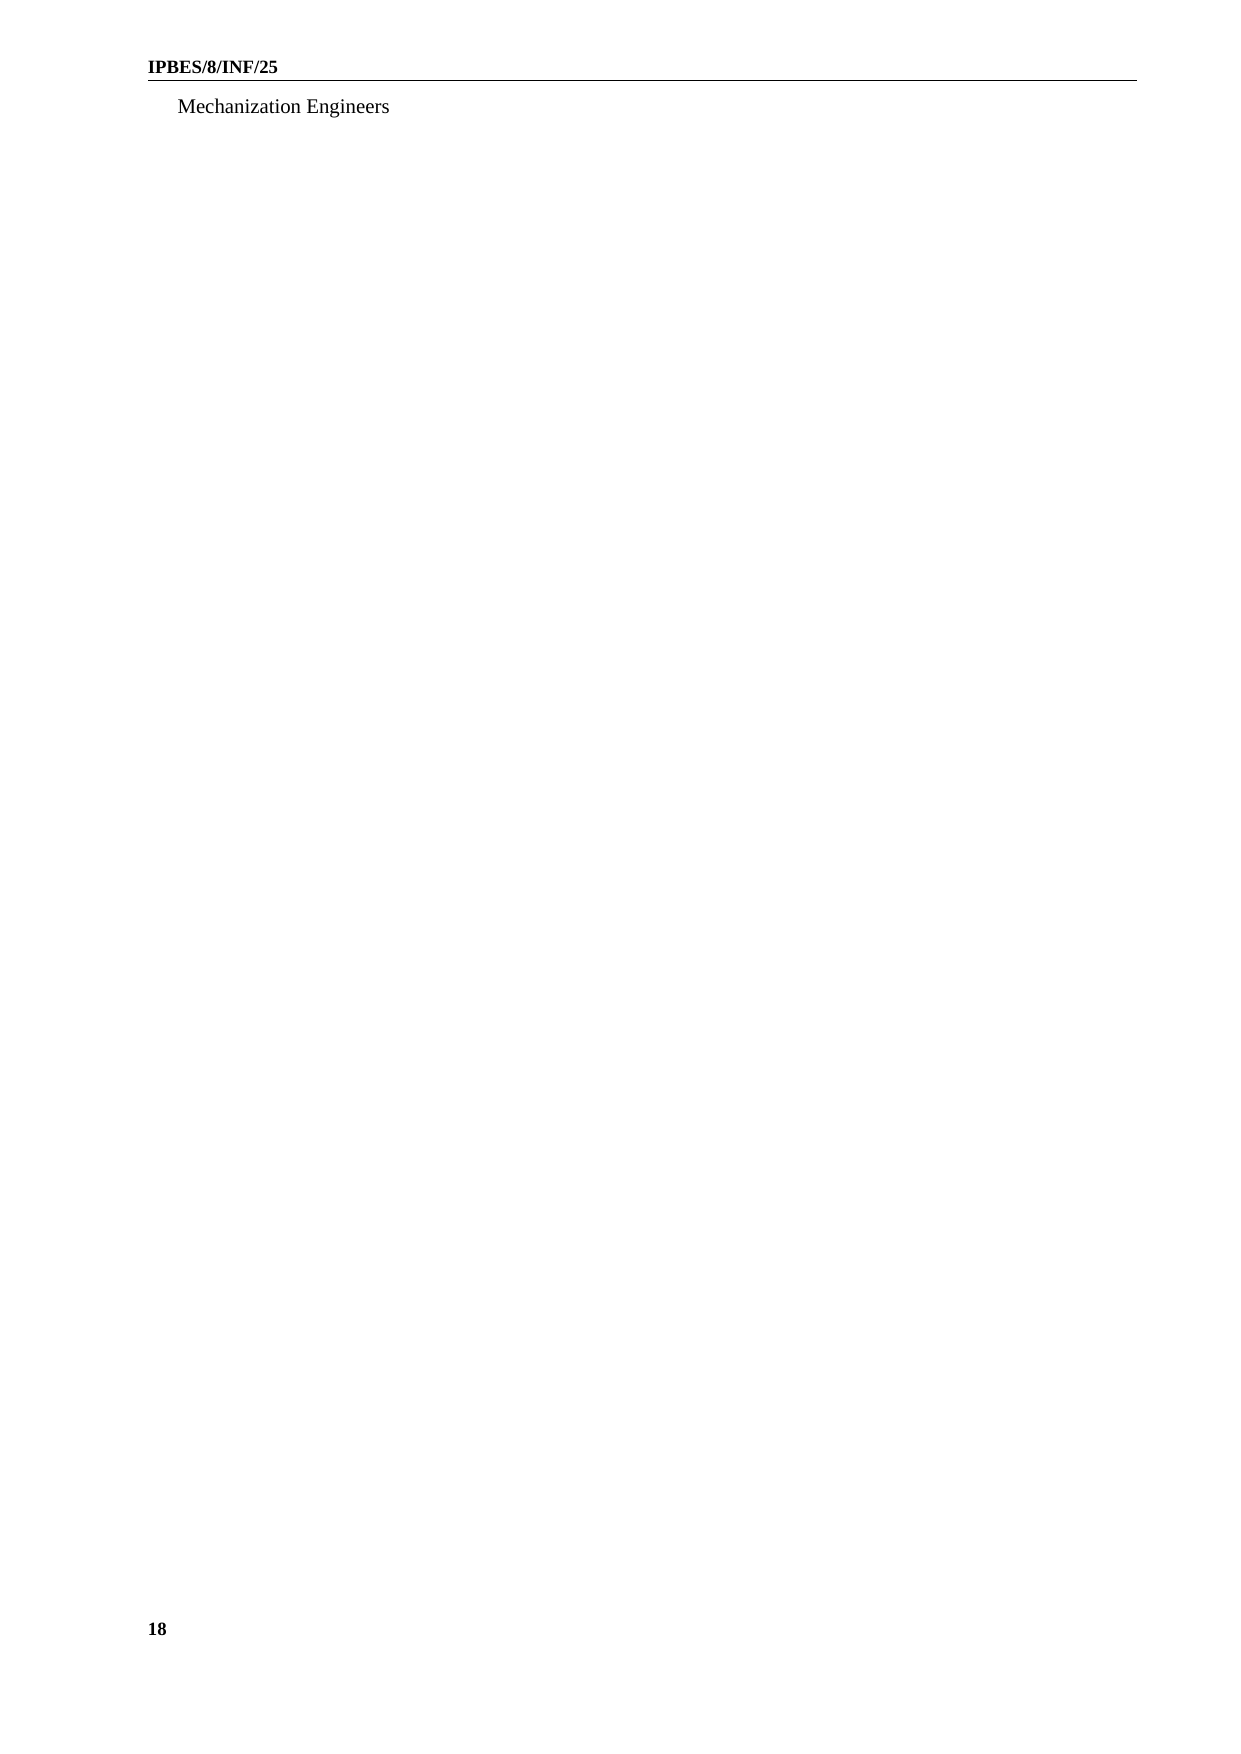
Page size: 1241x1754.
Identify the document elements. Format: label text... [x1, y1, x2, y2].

text Professor Tashkent Institute of Irrigation and Agricultural Mechanization Engineers [177, 94, 605, 118]
